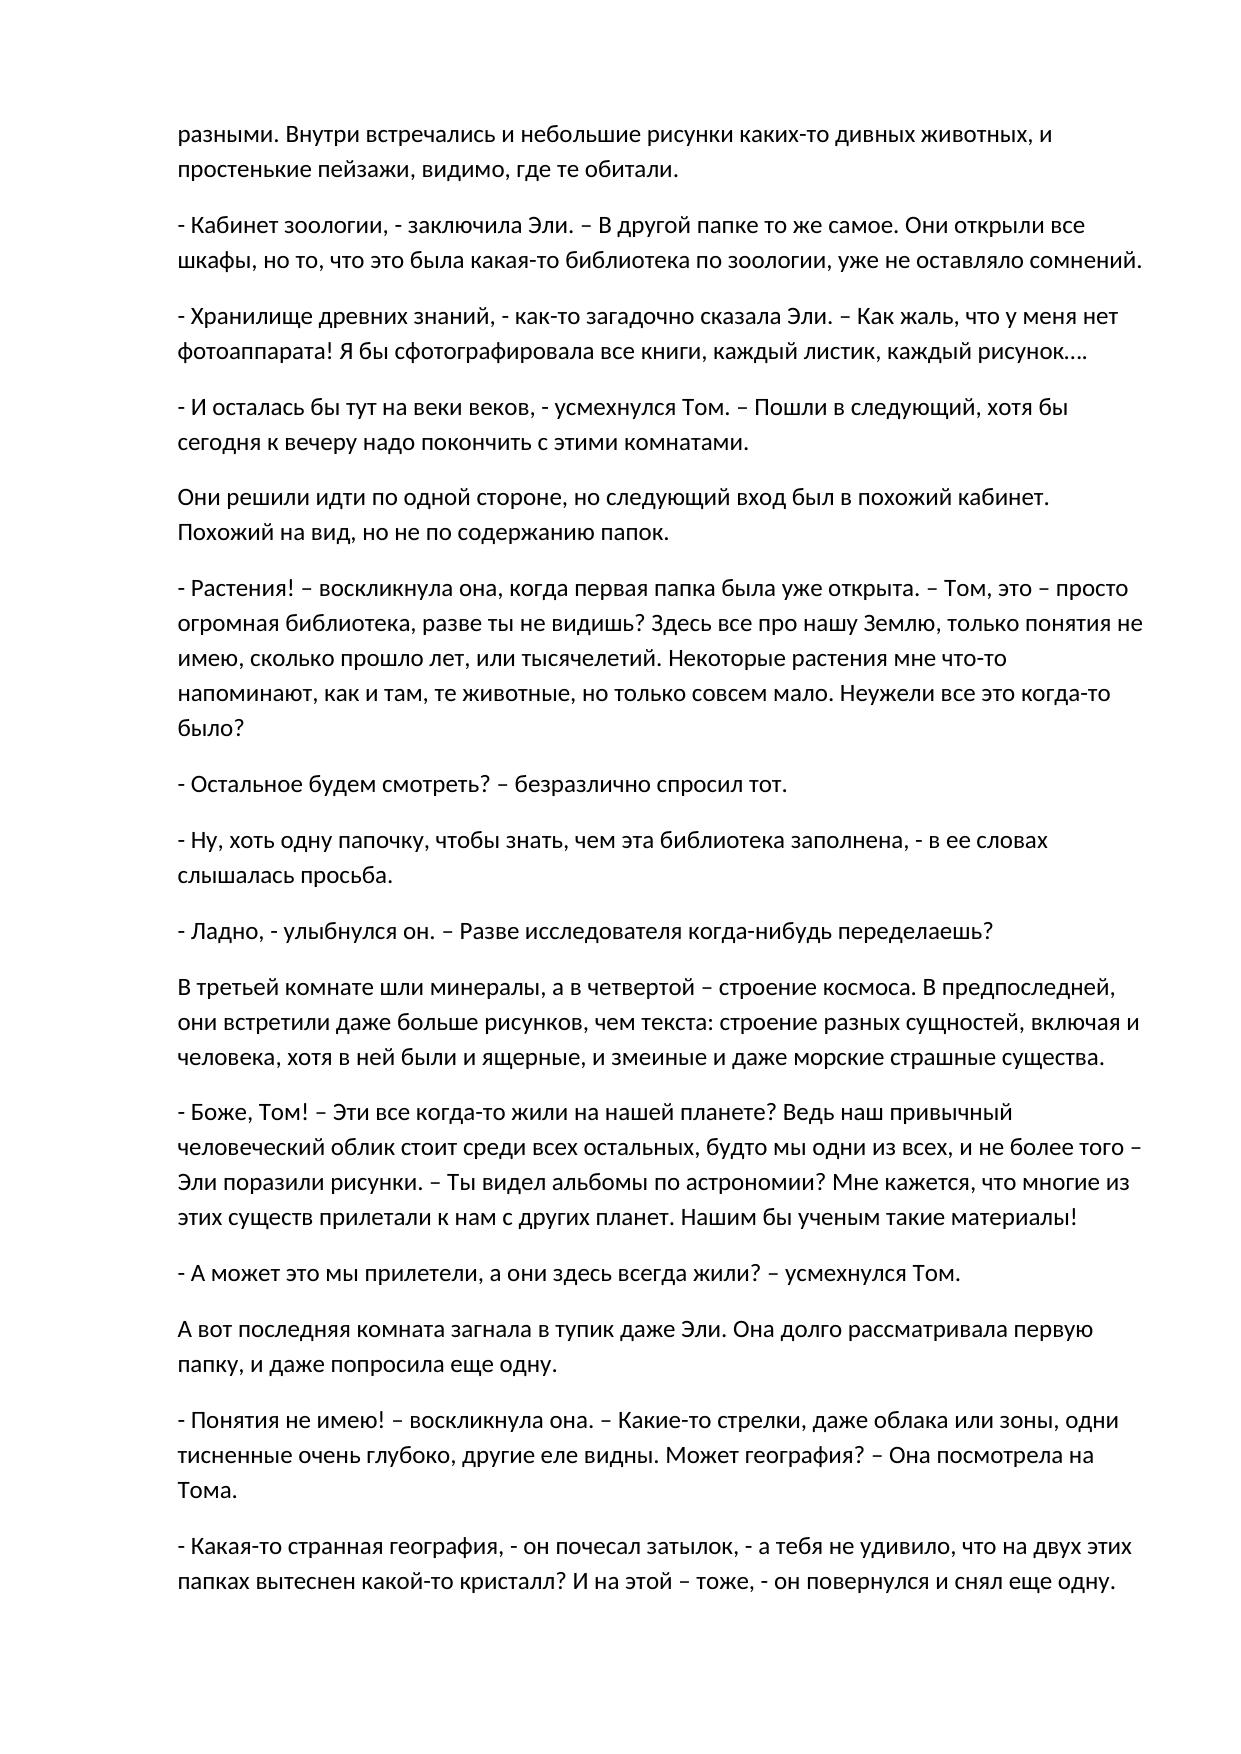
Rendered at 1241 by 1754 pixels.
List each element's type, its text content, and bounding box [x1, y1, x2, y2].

text А вот последняя комната загнала в тупик даже Эли. Она долго рассматривала первую папку, и даже попросила еще одну. [177, 1313, 1152, 1379]
text - Кабинет зоологии, - заключила Эли. – В другой папке то же самое. Они открыли все шкафы, но то, что это была какая-то библиотека по зоологии, уже не оставляло сомнений. [177, 209, 1152, 274]
text - Ну, хоть одну папочку, чтобы знать, чем эта библиотека заполнена, - в ее словах слышалась просьба. [177, 824, 1152, 889]
text - Хранилище древних знаний, - как-то загадочно сказала Эли. – Как жаль, что у меня нет фотоаппарата! Я бы сфотографировала все книги, каждый листик, каждый рисунок…. [177, 300, 1152, 365]
text Они решили идти по одной стороне, но следующий вход был в похожий кабинет. Похожий на вид, но не по содержанию папок. [177, 481, 1152, 547]
text - Понятия не имею! – воскликнула она. – Какие-то стрелки, даже облака или зоны, одни тисненные очень глубоко, другие еле видны. Может география? – Она посмотрела на Тома. [177, 1404, 1152, 1504]
text - Боже, Том! – Эти все когда-то жили на нашей планете? Ведь наш привычный человеческий облик стоит среди всех остальных, будто мы одни из всех, и не более того – Эли поразили рисунки. – Ты видел альбомы по астрономии? Мне кажется, что многие из этих существ прилетали к нам с других планет. Нашим бы ученым такие материалы! [177, 1096, 1152, 1232]
text - Какая-то странная география, - он почесал затылок, - а тебя не удивило, что на двух этих папках вытеснен какой-то кристалл? И на этой – тоже, - он повернулся и снял еще одну. [177, 1530, 1152, 1595]
text - А может это мы прилетели, а они здесь всегда жили? – усмехнулся Том. [177, 1257, 1152, 1288]
text - Растения! – воскликнула она, когда первая папка была уже открыта. – Том, это – просто огромная библиотека, разве ты не видишь? Здесь все про нашу Землю, только понятия не имею, сколько прошло лет, или тысячелетий. Некоторые растения мне что-то напоминают, как и там, те животные, но только совсем мало. Неужели все это когда-то было? [177, 572, 1152, 743]
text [177, 118, 1152, 184]
text В третьей комнате шли минералы, а в четвертой – строение космоса. В предпоследней, они встретили даже больше рисунков, чем текста: строение разных сущностей, включая и человека, хотя в ней были и ящерные, и змеиные и даже морские страшные существа. [177, 971, 1152, 1071]
text - И осталась бы тут на веки веков, - усмехнулся Том. – Пошли в следующий, хотя бы сегодня к вечеру надо покончить с этими комнатами. [177, 391, 1152, 456]
text - Остальное будем смотреть? – безразлично спросил тот. [177, 768, 1152, 799]
text - Ладно, - улыбнулся он. – Разве исследователя когда-нибудь переделаешь? [177, 915, 1152, 945]
